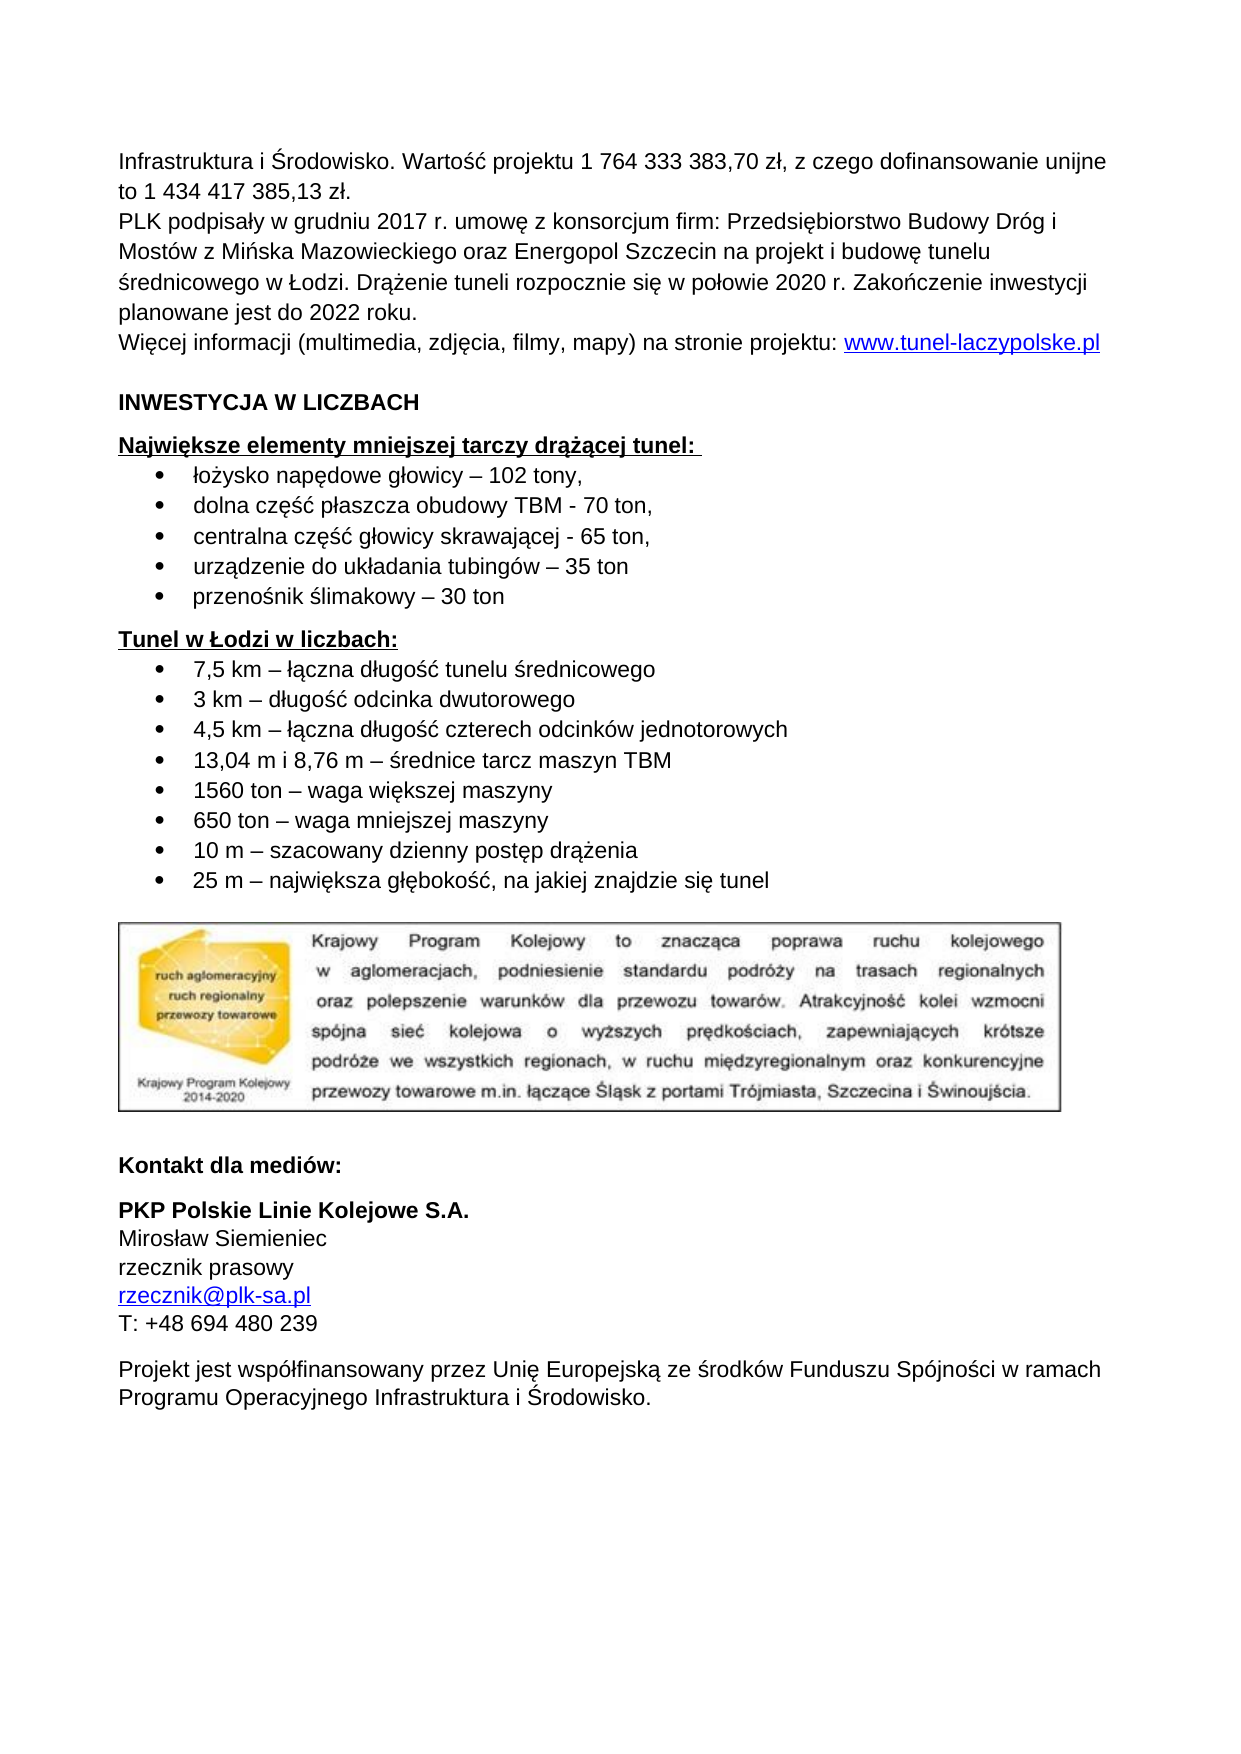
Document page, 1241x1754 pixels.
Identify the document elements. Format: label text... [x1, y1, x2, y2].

text PKP Polskie Linie Kolejowe S.A. Mirosław Siemieniec rzecznik prasowy rzecznik@plk-sa.pl T: +48 694 480 239 [118, 1197, 1122, 1337]
list dolna część płaszcza obudowy TBM - 70 ton, [156, 492, 1122, 519]
text Więcej informacji (multimedia, zdjęcia, filmy, mapy) na stronie projektu: www.tunel-laczypolske.pl [118, 329, 1122, 355]
text Tunel w Łodzi w liczbach: [118, 626, 1122, 652]
list 3 km – długość odcinka dwutorowego [156, 686, 1122, 713]
list 25 m – największa głębokość, na jakiej znajdzie się tunel [155, 867, 1122, 894]
list 10 m – szacowany dzienny postęp drążenia [156, 837, 1122, 864]
list urządzenie do układania tubingów – 35 ton [156, 553, 1122, 579]
text Największe elementy mniejszej tarczy drążącej tunel: [118, 432, 1122, 458]
list 13,04 m i 8,76 m – średnice tarcz maszyn TBM [156, 747, 1122, 773]
list 7,5 km – łączna długość tunelu średnicowego [156, 656, 1122, 682]
text Kontakt dla mediów: [118, 1152, 1122, 1178]
list przenośnik ślimakowy – 30 ton [155, 583, 1122, 609]
text PLK podpisały w grudniu 2017 r. umowę z konsorcjum firm: Przedsiębiorstwo Budowy Dróg i Mostów z Mińska Mazowieckiego oraz Energopol Szczecin na projekt i budowę tunelu średnicowego w Łodzi. Drążenie tuneli rozpocznie się w połowie 2020 r. Zakończenie inwestycji planowane jest do 2022 roku. [118, 208, 1122, 325]
list łożysko napędowe głowicy – 102 tony, [156, 462, 1122, 489]
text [118, 148, 1122, 204]
picture [118, 922, 1063, 1112]
list 650 ton – waga mniejszej maszyny [156, 807, 1122, 833]
list 1560 ton – waga większej maszyny [156, 777, 1122, 803]
list 4,5 km – łączna długość czterech odcinków jednotorowych [156, 716, 1122, 743]
text Projekt jest współfinansowany przez Unię Europejską ze środków Funduszu Spójności w ramach Programu Operacyjnego Infrastruktura i Środowisko. [118, 1356, 1122, 1410]
list centralna część głowicy skrawającej - 65 ton, [156, 523, 1122, 549]
text INWESTYCJA W LICZBACH [118, 389, 1122, 416]
